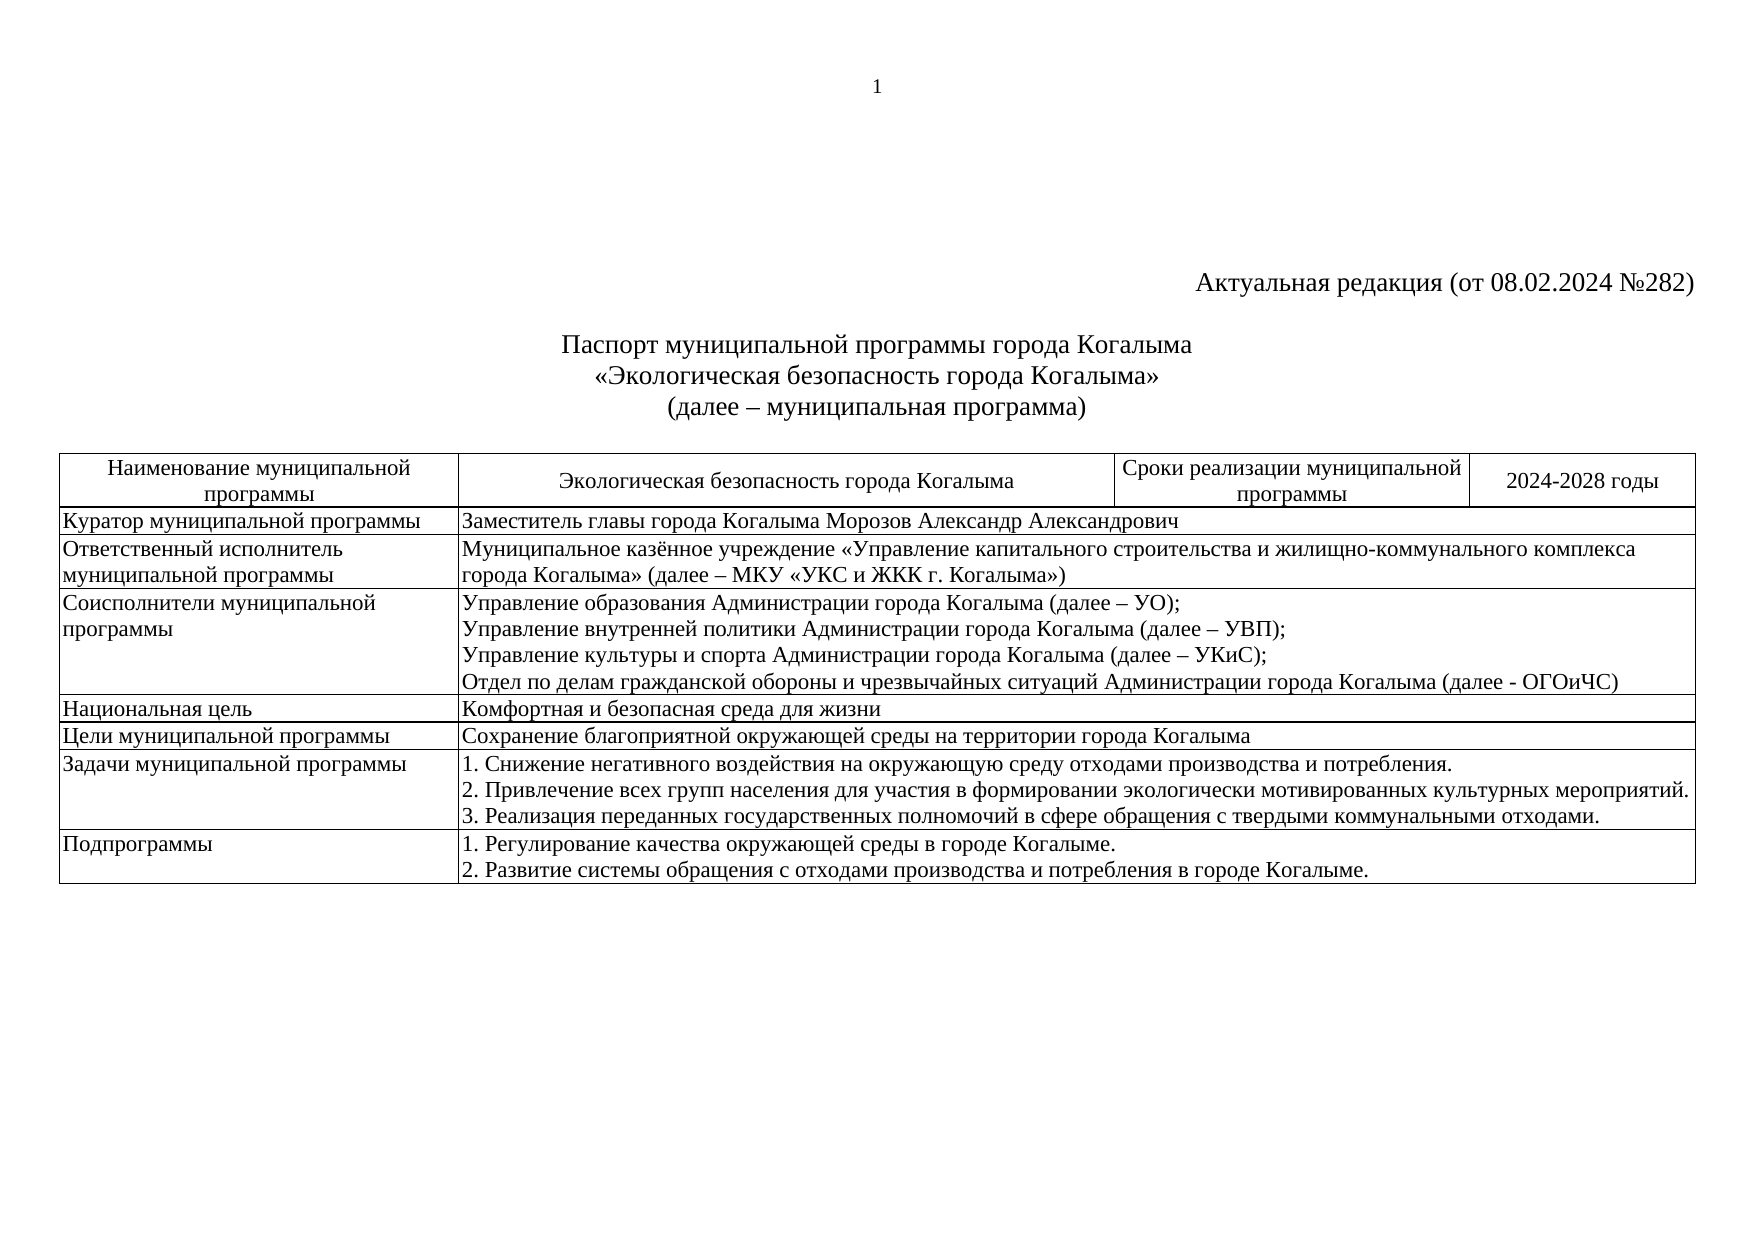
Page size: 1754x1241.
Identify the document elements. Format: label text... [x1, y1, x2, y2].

text «Экологическая безопасность города Когалыма» [59, 359, 1695, 390]
text (далее – муниципальная программа) [59, 390, 1695, 422]
table_cell Ответственный исполнитель муниципальной программы [60, 535, 458, 588]
table_cell 1. Регулирование качества окружающей среды в городе Когалыме. 2. Развитие системы обращения с отходами производства и потребления в городе Когалыме. [459, 830, 1695, 883]
table_cell Муниципальное казённое учреждение «Управление капитального строительства и жилищно-коммунального комплекса города Когалыма» (далее – МКУ «УКС и ЖКК г. Когалыма») [459, 535, 1695, 588]
text Паспорт муниципальной программы города Когалыма [59, 328, 1695, 359]
table_cell Заместитель главы города Когалыма Морозов Александр Александрович [459, 508, 1695, 534]
table_cell Задачи муниципальной программы [60, 750, 458, 829]
table_cell Управление образования Администрации города Когалыма (далее – УО); Управление внутренней политики Администрации города Когалыма (далее – УВП); Управление культуры и спорта Администрации города Когалыма (далее – УКиС); Отдел по делам гражданской обороны и чрезвычайных ситуаций Администрации города Когалыма (далее - ОГОиЧС) [459, 589, 1695, 694]
table_cell Комфортная и безопасная среда для жизни [459, 695, 1695, 721]
table_header Экологическая безопасность города Когалыма [459, 454, 1114, 506]
table_cell Соисполнители муниципальной программы [60, 589, 458, 694]
text Актуальная редакция (от 08.02.2024 №282) [59, 266, 1695, 297]
table_header 2024-2028 годы [1470, 454, 1695, 506]
table_cell Куратор муниципальной программы [60, 508, 458, 534]
table_header Сроки реализации муниципальной программы [1115, 454, 1469, 506]
table_cell Национальная цель [60, 695, 458, 721]
table_cell 1. Снижение негативного воздействия на окружающую среду отходами производства и потребления. 2. Привлечение всех групп населения для участия в формировании экологически мотивированных культурных мероприятий. 3. Реализация переданных государственных полномочий в сфере обращения с твердыми коммунальными отходами. [459, 750, 1695, 829]
table_cell Подпрограммы [60, 830, 458, 883]
table_cell Сохранение благоприятной окружающей среды на территории города Когалыма [459, 723, 1695, 749]
table_cell Цели муниципальной программы [60, 723, 458, 749]
table_header Наименование муниципальной программы [60, 454, 458, 506]
